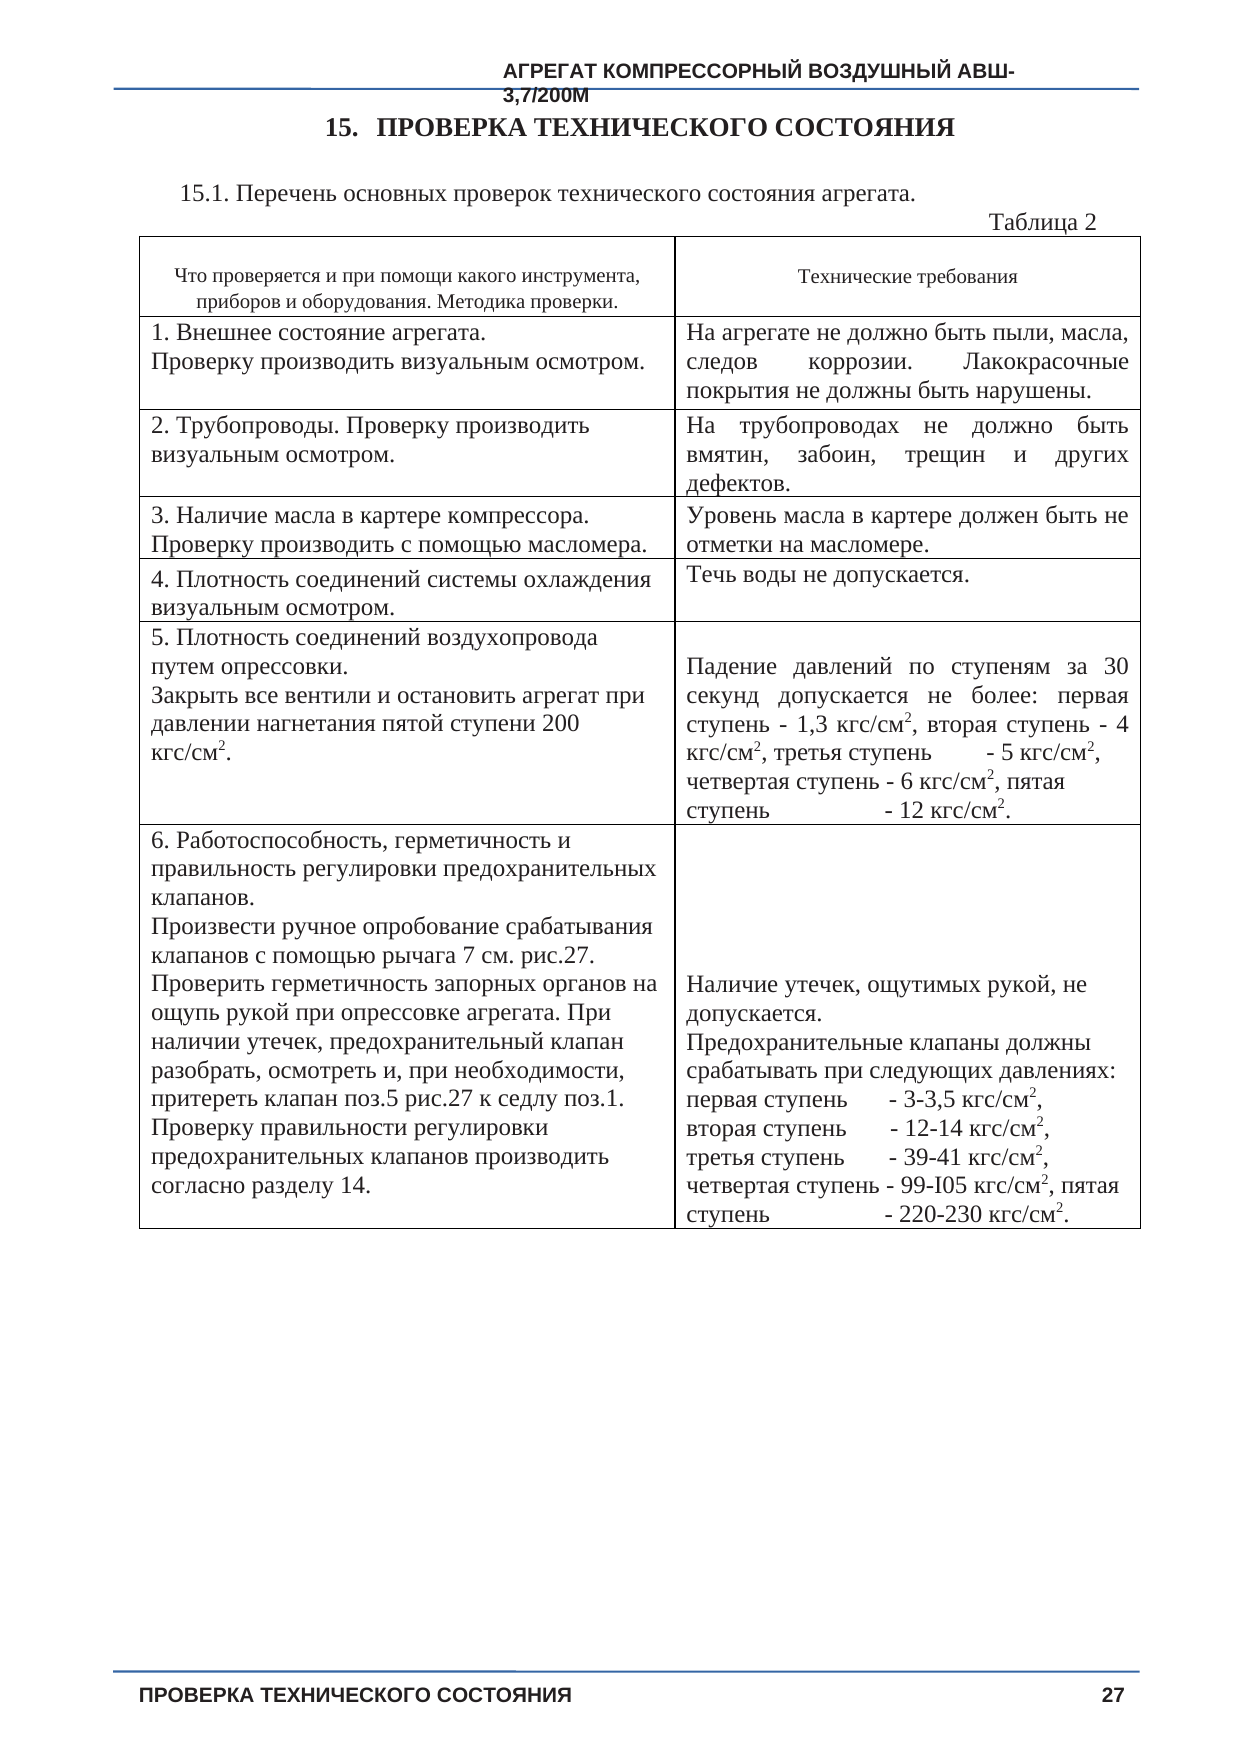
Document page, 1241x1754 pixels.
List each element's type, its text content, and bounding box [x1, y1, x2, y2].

table_cell 3. Наличие масла в картере компрессора. Проверку производить с помощью масломера. [140, 497, 674, 558]
table_cell 1. Внешнее состояние агрегата. Проверку производить визуальным осмотром. [140, 317, 674, 409]
table_header Что проверяется и при помощи какого инструмента, приборов и оборудования. Методика проверки. [140, 237, 674, 316]
table_cell Наличие утечек, ощутимых рукой, не допускается. Предохранительные клапаны должны срабатывать при следующих давлениях: первая ступень - 3-3,5 кгс/см2, вторая ступень - 12-14 кгс/см2, третья ступень - 39-41 кгс/см2, четвертая ступень - 99-I05 кгс/см2, пятая ступень - 220-230 кгс/см2. [676, 825, 1140, 1228]
table_cell 4. Плотность соединений системы охлаждения визуальным осмотром. [140, 559, 674, 621]
text Таблица 2 [989, 207, 1169, 236]
table_cell 5. Плотность соединений воздухопровода путем опрессовки. Закрыть все вентили и остановить агрегат при давлении нагнетания пятой ступени 200 кгс/см2. [140, 622, 674, 824]
table_header Технические требования [676, 237, 1140, 316]
list ПРОВЕРКА ТЕХНИЧЕСКОГО СОСТОЯНИЯ [111, 112, 1169, 143]
table_cell Течь воды не допускается. [676, 559, 1140, 621]
table_cell 6. Работоспособность, герметичность и правильность регулировки предохранительных клапанов. Произвести ручное опробование срабатывания клапанов с помощью рычага 7 см. рис.27. Проверить герметичность запорных органов на ощупь рукой при опрессовке агрегата. При наличии утечек, предохранительный клапан разобрать, осмотреть и, при необходимости, притереть клапан поз.5 рис.27 к седлу поз.1. Проверку правильности регулировки предохранительных клапанов производить согласно разделу 14. [140, 825, 674, 1228]
table_cell На агрегате не должно быть пыли, масла, следов коррозии. Лакокрасочные покрытия не должны быть нарушены. [676, 317, 1140, 409]
text 15.1. Перечень основных проверок технического состояния агрегата. [111, 178, 1169, 207]
table_cell Падение давлений по ступеням за 30 секунд допускается не более: первая ступень - 1,3 кгс/см2, вторая ступень - 4 кгс/см2, третья ступень - 5 кгс/см2, четвертая ступень - 6 кгс/см2, пятая ступень - 12 кгс/см2. [676, 622, 1140, 824]
table_cell 2. Трубопроводы. Проверку производить визуальным осмотром. [140, 410, 674, 496]
table_cell Уровень масла в картере должен быть не отметки на масломере. [676, 497, 1140, 558]
table_cell На трубопроводах не должно быть вмятин, забоин, трещин и других дефектов. [676, 410, 1140, 496]
